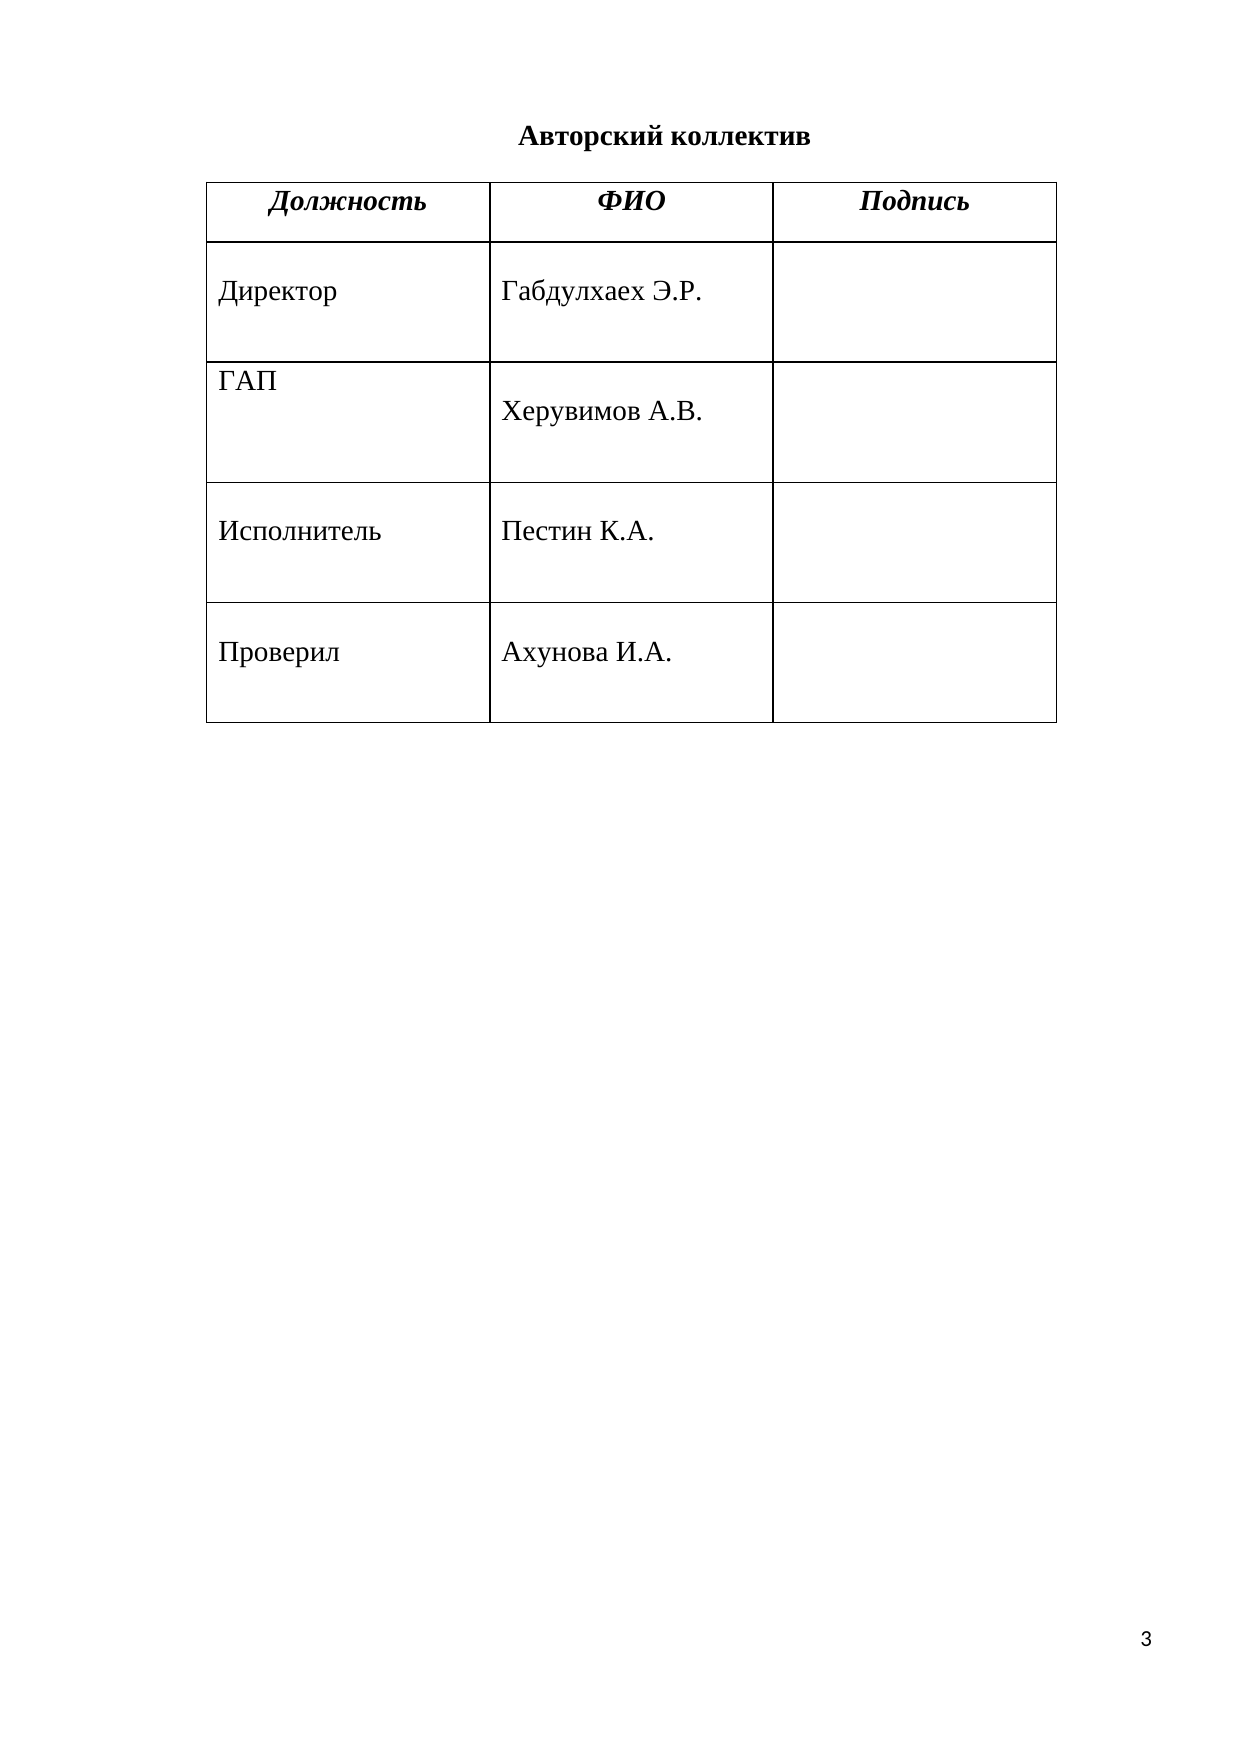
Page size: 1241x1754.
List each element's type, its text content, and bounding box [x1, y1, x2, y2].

table_cell Исполнитель [207, 483, 489, 602]
table_header Должность [207, 183, 489, 241]
table_header ФИО [491, 183, 772, 241]
table_cell Херувимов А.В. [491, 363, 772, 482]
table_cell Ахунова И.А. [491, 603, 772, 722]
table_cell Габдулхаех Э.Р. [491, 243, 772, 361]
table_cell ГАП [207, 363, 489, 482]
table_cell Проверил [207, 603, 489, 722]
table_cell [774, 243, 1056, 361]
table_cell Директор [207, 243, 489, 361]
table_cell Пестин К.А. [491, 483, 772, 602]
text Авторский коллектив [177, 118, 1152, 152]
table_cell [774, 603, 1056, 722]
table_header Подпись [774, 183, 1056, 241]
table_cell [774, 363, 1056, 482]
table_cell [774, 483, 1056, 602]
